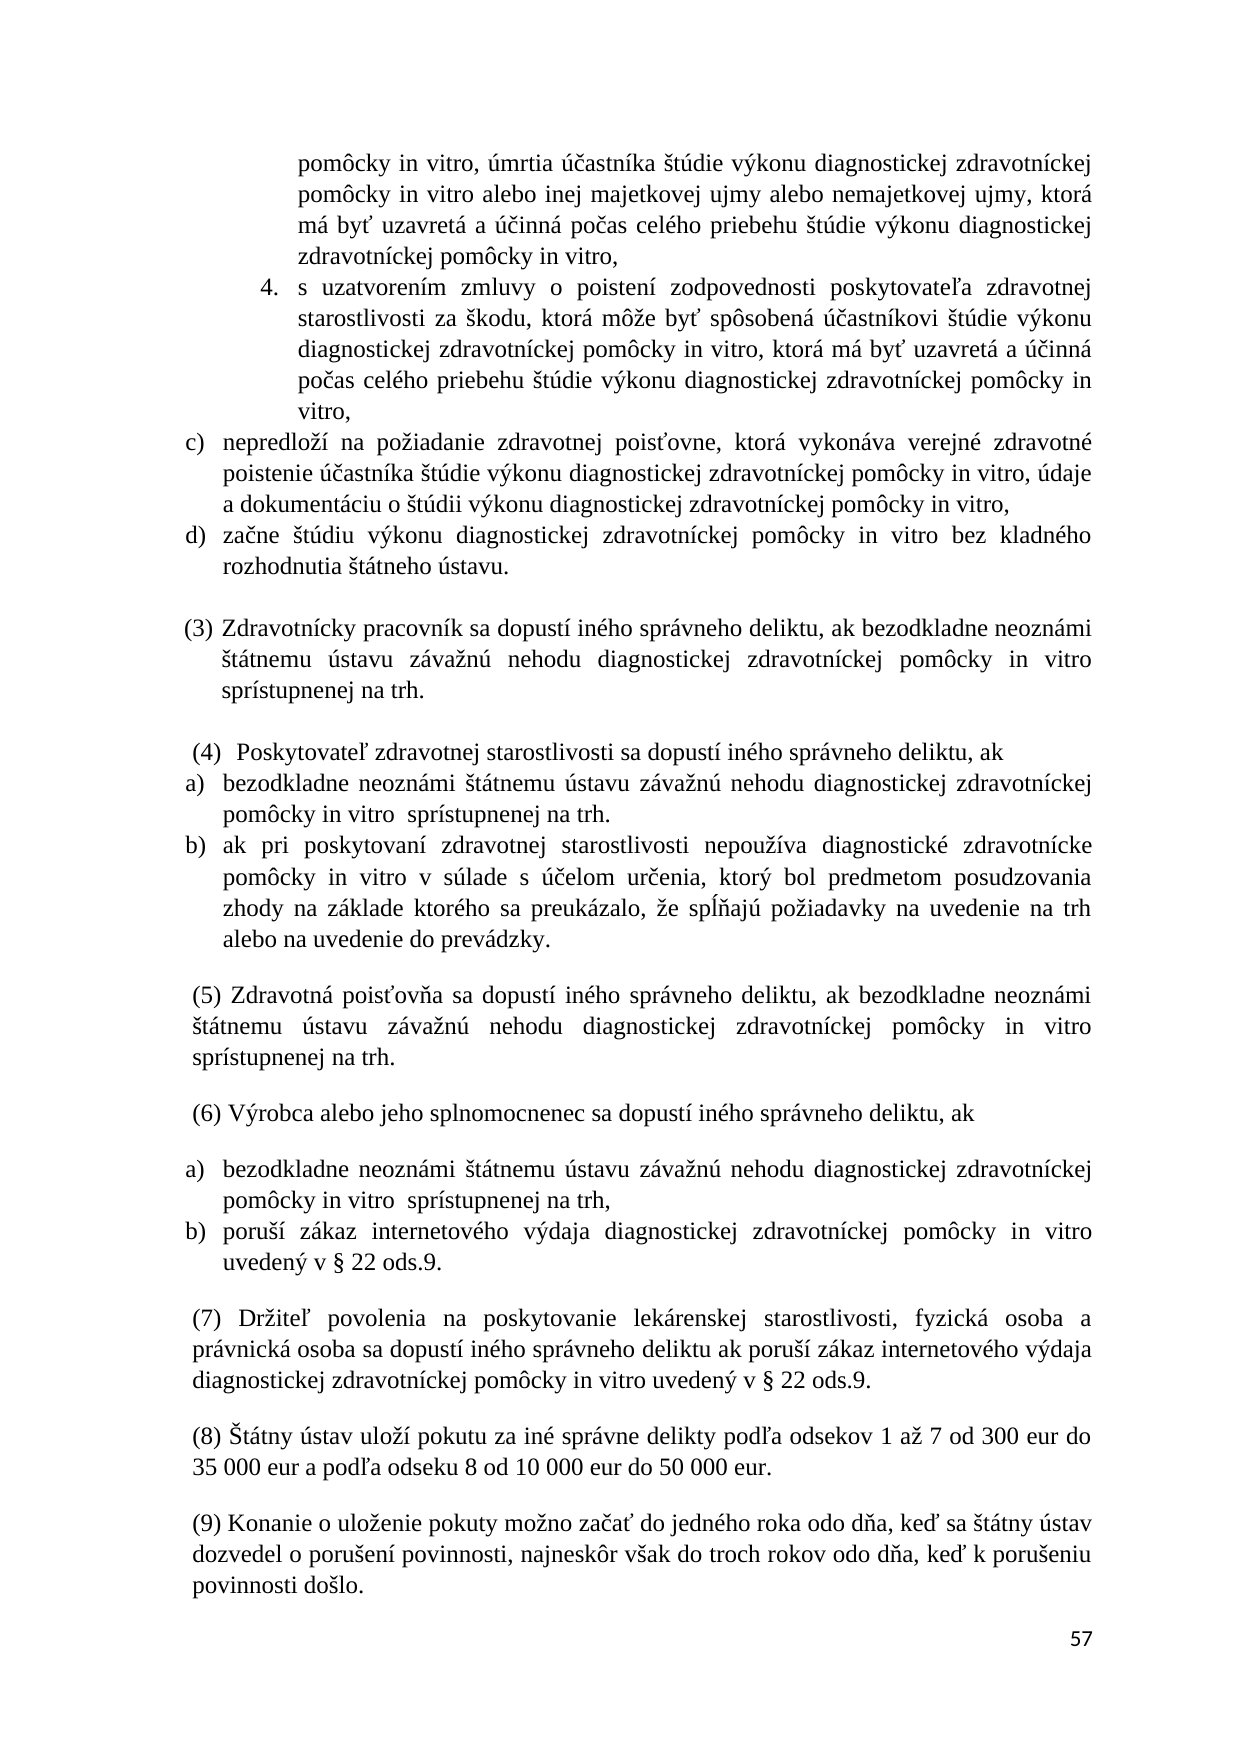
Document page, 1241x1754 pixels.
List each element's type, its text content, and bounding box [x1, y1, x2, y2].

text (8) Štátny ústav uloží pokutu za iné správne delikty podľa odsekov 1 až 7 od 300 eur do 35 000 eur a podľa odseku 8 od 10 000 eur do 50 000 eur. [192, 1421, 1093, 1481]
list s uzatvorením zmluvy o poistení zodpovednosti poskytovateľa zdravotnej starostlivosti za škodu, ktorá môže byť spôsobená účastníkovi štúdie výkonu diagnostickej zdravotníckej pomôcky in vitro, ktorá má byť uzavretá a účinná počas celého priebehu štúdie výkonu diagnostickej zdravotníckej pomôcky in vitro, [260, 272, 1093, 425]
list začne štúdiu výkonu diagnostickej zdravotníckej pomôcky in vitro bez kladného rozhodnutia štátneho ústavu. [185, 520, 1093, 580]
list Poskytovateľ zdravotnej starostlivosti sa dopustí iného správneho deliktu, ak [192, 737, 1093, 766]
list ak pri poskytovaní zdravotnej starostlivosti nepoužíva diagnostické zdravotnícke pomôcky in vitro v súlade s účelom určenia, ktorý bol predmetom posudzovania zhody na základe ktorého sa preukázalo, že spĺňajú požiadavky na uvedenie na trh alebo na uvedenie do prevádzky. [185, 831, 1093, 952]
text (5) Zdravotná poisťovňa sa dopustí iného správneho deliktu, ak bezodkladne neoznámi štátnemu ústavu závažnú nehodu diagnostickej zdravotníckej pomôcky in vitro sprístupnenej na trh. [192, 980, 1093, 1071]
text (7) Držiteľ povolenia na poskytovanie lekárenskej starostlivosti, fyzická osoba a právnická osoba sa dopustí iného správneho deliktu ak poruší zákaz internetového výdaja diagnostickej zdravotníckej pomôcky in vitro uvedený v § 22 ods.9. [192, 1303, 1093, 1394]
list Zdravotnícky pracovník sa dopustí iného správneho deliktu, ak bezodkladne neoznámi štátnemu ústavu závažnú nehodu diagnostickej zdravotníckej pomôcky in vitro sprístupnenej na trh. [184, 613, 1093, 704]
list poruší zákaz internetového výdaja diagnostickej zdravotníckej pomôcky in vitro uvedený v § 22 ods.9. [185, 1216, 1093, 1276]
text (6) Výrobca alebo jeho splnomocnenec sa dopustí iného správneho deliktu, ak [192, 1098, 1093, 1127]
list bezodkladne neoznámi štátnemu ústavu závažnú nehodu diagnostickej zdravotníckej pomôcky in vitro sprístupnenej na trh, [185, 1154, 1093, 1214]
list nepredloží na požiadanie zdravotnej poisťovne, ktorá vykonáva verejné zdravotné poistenie účastníka štúdie výkonu diagnostickej zdravotníckej pomôcky in vitro, údaje a dokumentáciu o štúdii výkonu diagnostickej zdravotníckej pomôcky in vitro, [185, 427, 1093, 518]
list bezodkladne neoznámi štátnemu ústavu závažnú nehodu diagnostickej zdravotníckej pomôcky in vitro sprístupnenej na trh. [185, 768, 1093, 828]
text (9) Konanie o uloženie pokuty možno začať do jedného roka odo dňa, keď sa štátny ústav dozvedel o porušení povinnosti, najneskôr však do troch rokov odo dňa, keď k porušeniu povinnosti došlo. [192, 1508, 1093, 1599]
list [260, 148, 1093, 269]
